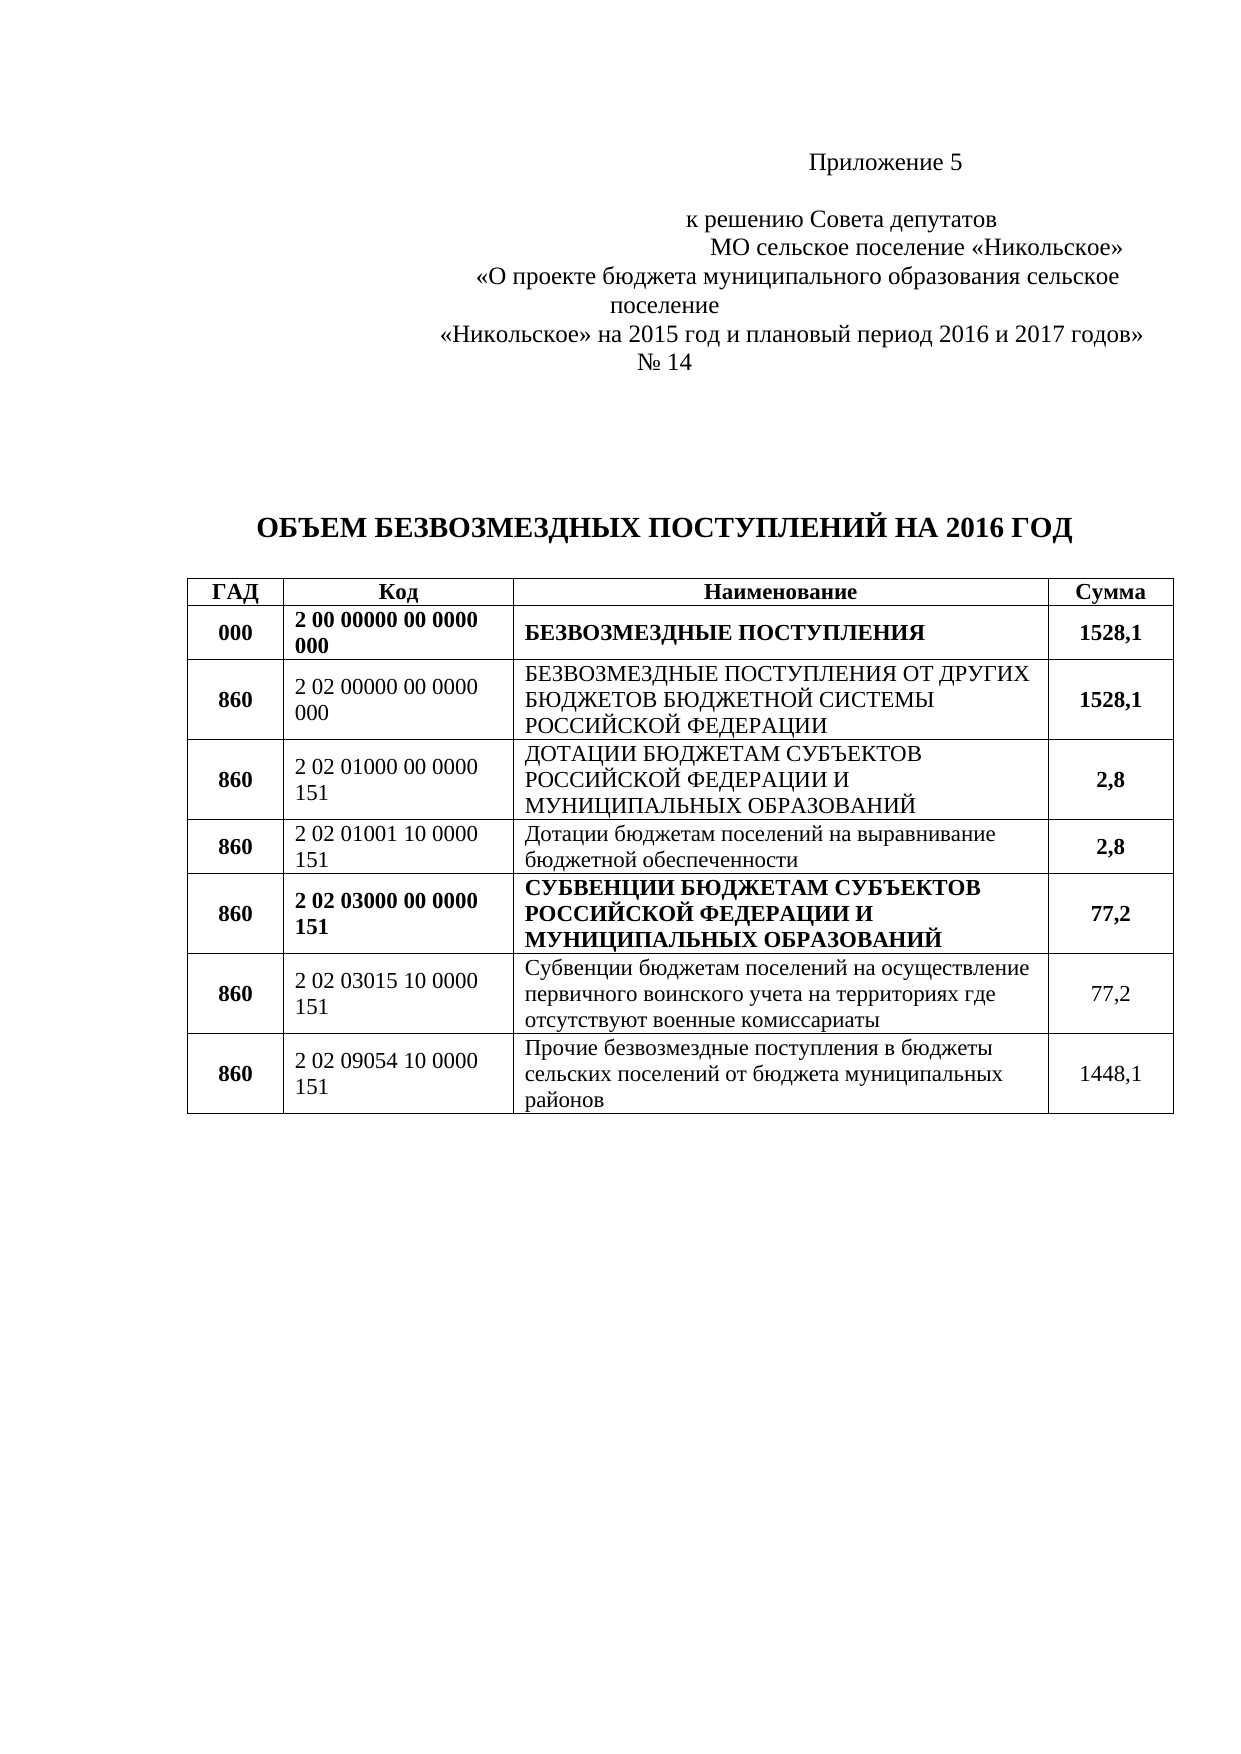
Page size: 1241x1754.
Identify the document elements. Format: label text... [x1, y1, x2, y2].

table_cell 860 [188, 820, 283, 872]
table_cell 2 02 03015 10 0000 151 [284, 954, 513, 1033]
table_header Сумма [1049, 579, 1173, 605]
table_cell 2 02 00000 00 0000 000 [284, 660, 513, 739]
table_cell 77,2 [1049, 954, 1173, 1033]
table_cell 860 [188, 740, 283, 819]
table_cell Прочие безвозмездные поступления в бюджеты сельских поселений от бюджета муниципальных районов [514, 1034, 1048, 1113]
text Приложение 5 [177, 147, 1152, 176]
table_cell Дотации бюджетам поселений на выравнивание бюджетной обеспеченности [514, 820, 1048, 872]
table_cell 1528,1 [1049, 606, 1173, 658]
table_cell 2,8 [1049, 740, 1173, 819]
text «О проекте бюджета муниципального образования сельское поселение [177, 261, 1152, 319]
table_cell 2 02 03000 00 0000 151 [284, 874, 513, 953]
table_cell 000 [188, 606, 283, 658]
text МО сельское поселение «Никольское» [177, 232, 1152, 261]
text ОБЪЕМ БЕЗВОЗМЕЗДНЫХ ПОСТУПЛЕНИЙ НА 2016 ГОД [177, 510, 1152, 544]
table_cell СУБВЕНЦИИ БЮДЖЕТАМ СУБЪЕКТОВ РОССИЙСКОЙ ФЕДЕРАЦИИ И МУНИЦИПАЛЬНЫХ ОБРАЗОВАНИЙ [514, 874, 1048, 953]
table_cell 1448,1 [1049, 1034, 1173, 1113]
table_cell 2,8 [1049, 820, 1173, 872]
table_header Код [284, 579, 513, 605]
table_cell 2 02 09054 10 0000 151 [284, 1034, 513, 1113]
table_cell 860 [188, 954, 283, 1033]
text к решению Совета депутатов [177, 204, 1152, 232]
table_cell БЕЗВОЗМЕЗДНЫЕ ПОСТУПЛЕНИЯ [514, 606, 1048, 658]
table_cell 2 02 01001 10 0000 151 [284, 820, 513, 872]
table_header ГАД [188, 579, 283, 605]
text «Никольское» на 2015 год и плановый период 2016 и 2017 годов» [177, 319, 1152, 347]
table_cell 2 00 00000 00 0000 000 [284, 606, 513, 658]
table_cell 860 [188, 660, 283, 739]
table_cell 2 02 01000 00 0000 151 [284, 740, 513, 819]
table_cell 860 [188, 874, 283, 953]
table_cell 1528,1 [1049, 660, 1173, 739]
table_cell 77,2 [1049, 874, 1173, 953]
text № 14 [177, 347, 1152, 376]
table_cell 860 [188, 1034, 283, 1113]
table_cell БЕЗВОЗМЕЗДНЫЕ ПОСТУПЛЕНИЯ ОТ ДРУГИХ БЮДЖЕТОВ БЮДЖЕТНОЙ СИСТЕМЫ РОССИЙСКОЙ ФЕДЕРАЦИИ [514, 660, 1048, 739]
table_cell ДОТАЦИИ БЮДЖЕТАМ СУБЪЕКТОВ РОССИЙСКОЙ ФЕДЕРАЦИИ И МУНИЦИПАЛЬНЫХ ОБРАЗОВАНИЙ [514, 740, 1048, 819]
table_cell Субвенции бюджетам поселений на осуществление первичного воинского учета на территориях где отсутствуют военные комиссариаты [514, 954, 1048, 1033]
table_header Наименование [514, 579, 1048, 605]
